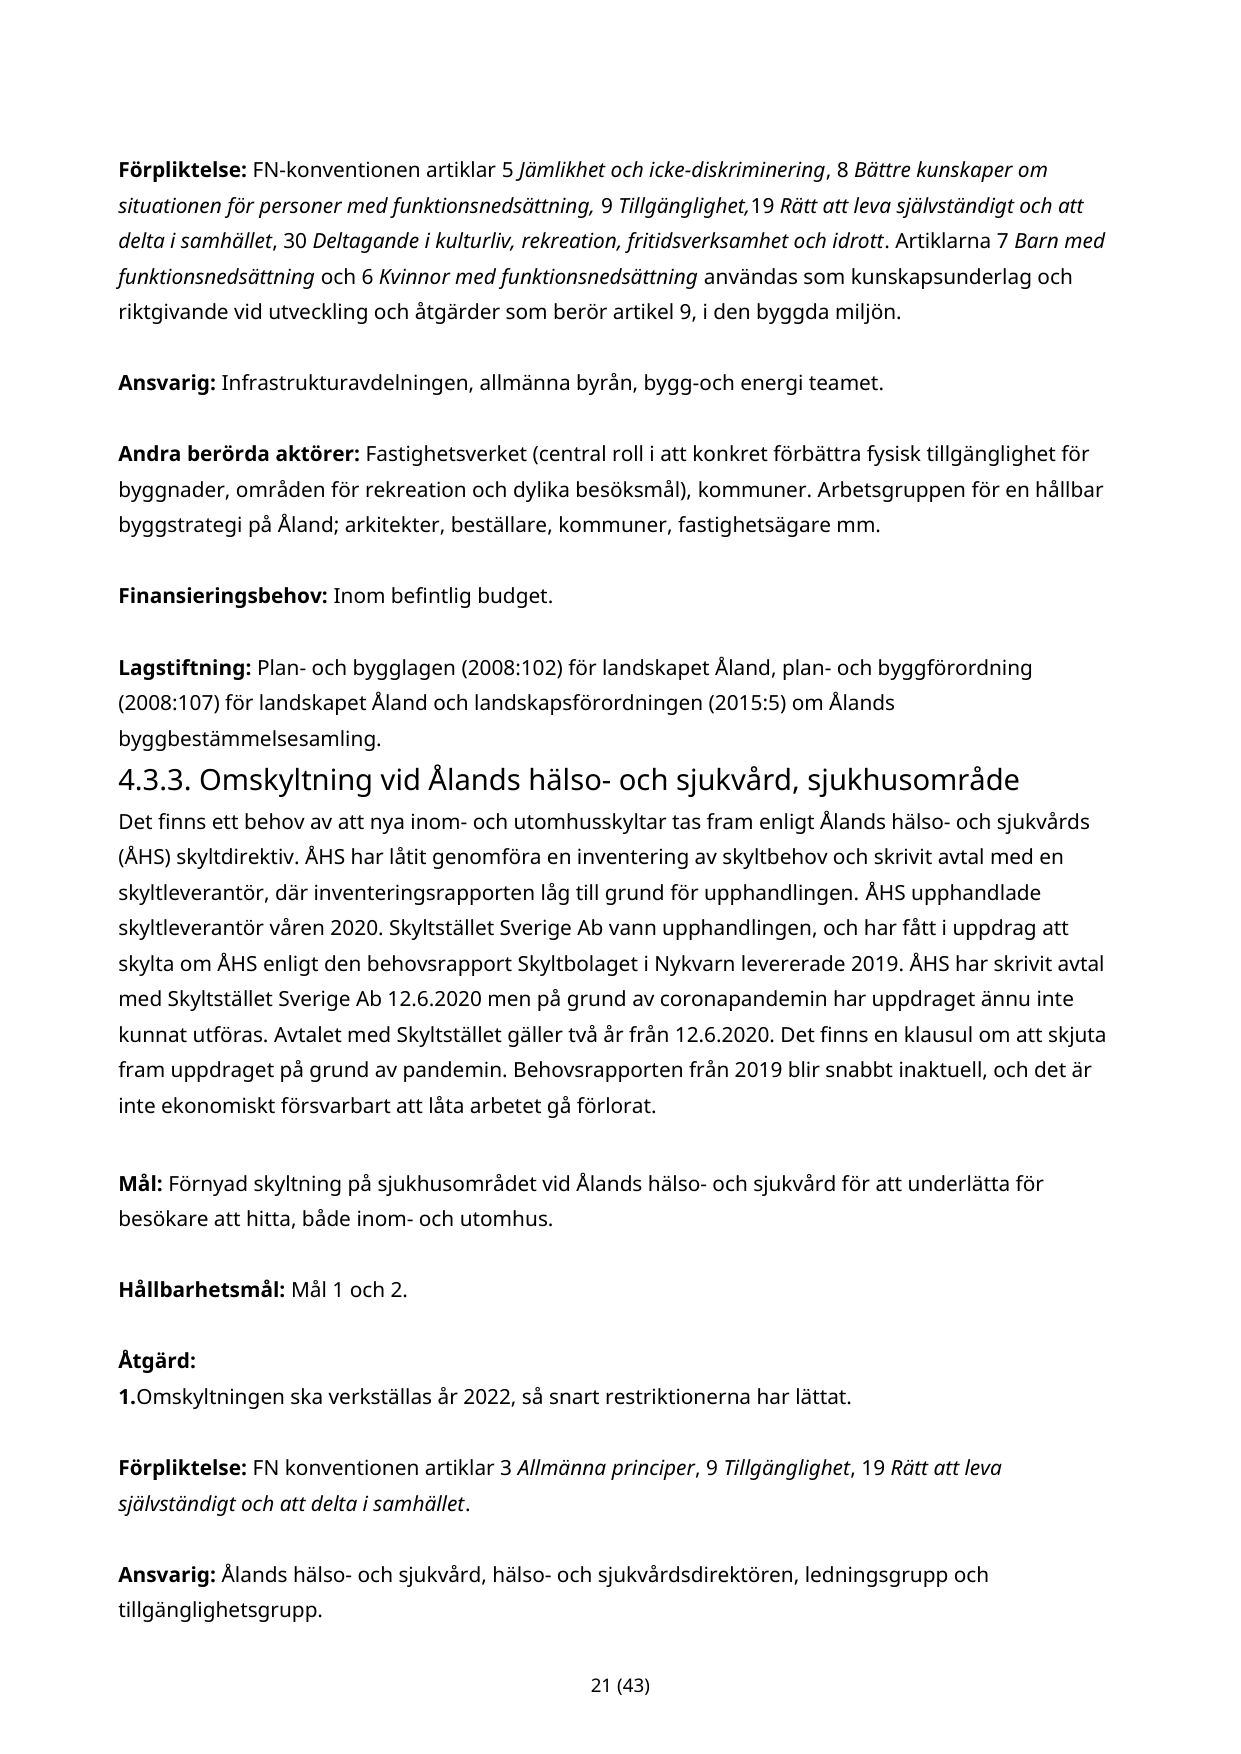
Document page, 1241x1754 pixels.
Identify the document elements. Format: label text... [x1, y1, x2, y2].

text Det finns ett behov av att nya inom- och utomhusskyltar tas fram enligt Ålands hälso- och sjukvårds (ÅHS) skyltdirektiv. ÅHS har låtit genomföra en inventering av skyltbehov och skrivit avtal med en skyltleverantör, där inventeringsrapporten låg till grund för upphandlingen. ÅHS upphandlade skyltleverantör våren 2020. Skyltstället Sverige Ab vann upphandlingen, och har fått i uppdrag att skylta om ÅHS enligt den behovsrapport Skyltbolaget i Nykvarn levererade 2019. ÅHS har skrivit avtal med Skyltstället Sverige Ab 12.6.2020 men på grund av coronapandemin har uppdraget ännu inte kunnat utföras. Avtalet med Skyltstället gäller två år från 12.6.2020. Det finns en klausul om att skjuta fram uppdraget på grund av pandemin. Behovsrapporten från 2019 blir snabbt inaktuell, och det är inte ekonomiskt försvarbart att låta arbetet gå förlorat. [118, 807, 1122, 1119]
text Förpliktelse: FN-konventionen artiklar 5 Jämlikhet och icke-diskriminering, 8 Bättre kunskaper om situationen för personer med funktionsnedsättning, 9 Tillgänglighet,19 Rätt att leva självständigt och att delta i samhället, 30 Deltagande i kulturliv, rekreation, fritidsverksamhet och idrott. Artiklarna 7 Barn med funktionsnedsättning och 6 Kvinnor med funktionsnedsättning användas som kunskapsunderlag och riktgivande vid utveckling och åtgärder som berör artikel 9, i den byggda miljön. [118, 155, 1122, 326]
text Åtgärd: [118, 1347, 1122, 1375]
text Ansvarig: Ålands hälso- och sjukvård, hälso- och sjukvårdsdirektören, ledningsgrupp och tillgänglighetsgrupp. [118, 1560, 1122, 1624]
text Förpliktelse: FN konventionen artiklar 3 Allmänna principer, 9 Tillgänglighet, 19 Rätt att leva självständigt och att delta i samhället. [118, 1453, 1122, 1517]
text Lagstiftning: Plan- och bygglagen (2008:102) för landskapet Åland, plan- och byggförordning (2008:107) för landskapet Åland och landskapsförordningen (2015:5) om Ålands byggbestämmelsesamling. [118, 653, 1122, 752]
subtitle 4.3.3. Omskyltning vid Ålands hälso- och sjukvård, sjukhusområde [118, 759, 1122, 799]
text Mål: Förnyad skyltning på sjukhusområdet vid Ålands hälso- och sjukvård för att underlätta för besökare att hitta, både inom- och utomhus. [118, 1169, 1122, 1233]
text Andra berörda aktörer: Fastighetsverket (central roll i att konkret förbättra fysisk tillgänglighet för byggnader, områden för rekreation och dylika besöksmål), kommuner. Arbetsgruppen för en hållbar byggstrategi på Åland; arkitekter, beställare, kommuner, fastighetsägare mm. [118, 439, 1122, 539]
text Finansieringsbehov: Inom befintlig budget. [118, 582, 1122, 610]
text Ansvarig: Infrastrukturavdelningen, allmänna byrån, bygg-och energi teamet. [118, 368, 1122, 397]
text 1.Omskyltningen ska verkställas år 2022, så snart restriktionerna har lättat. [118, 1382, 1122, 1411]
text Hållbarhetsmål: Mål 1 och 2. [118, 1276, 1122, 1304]
